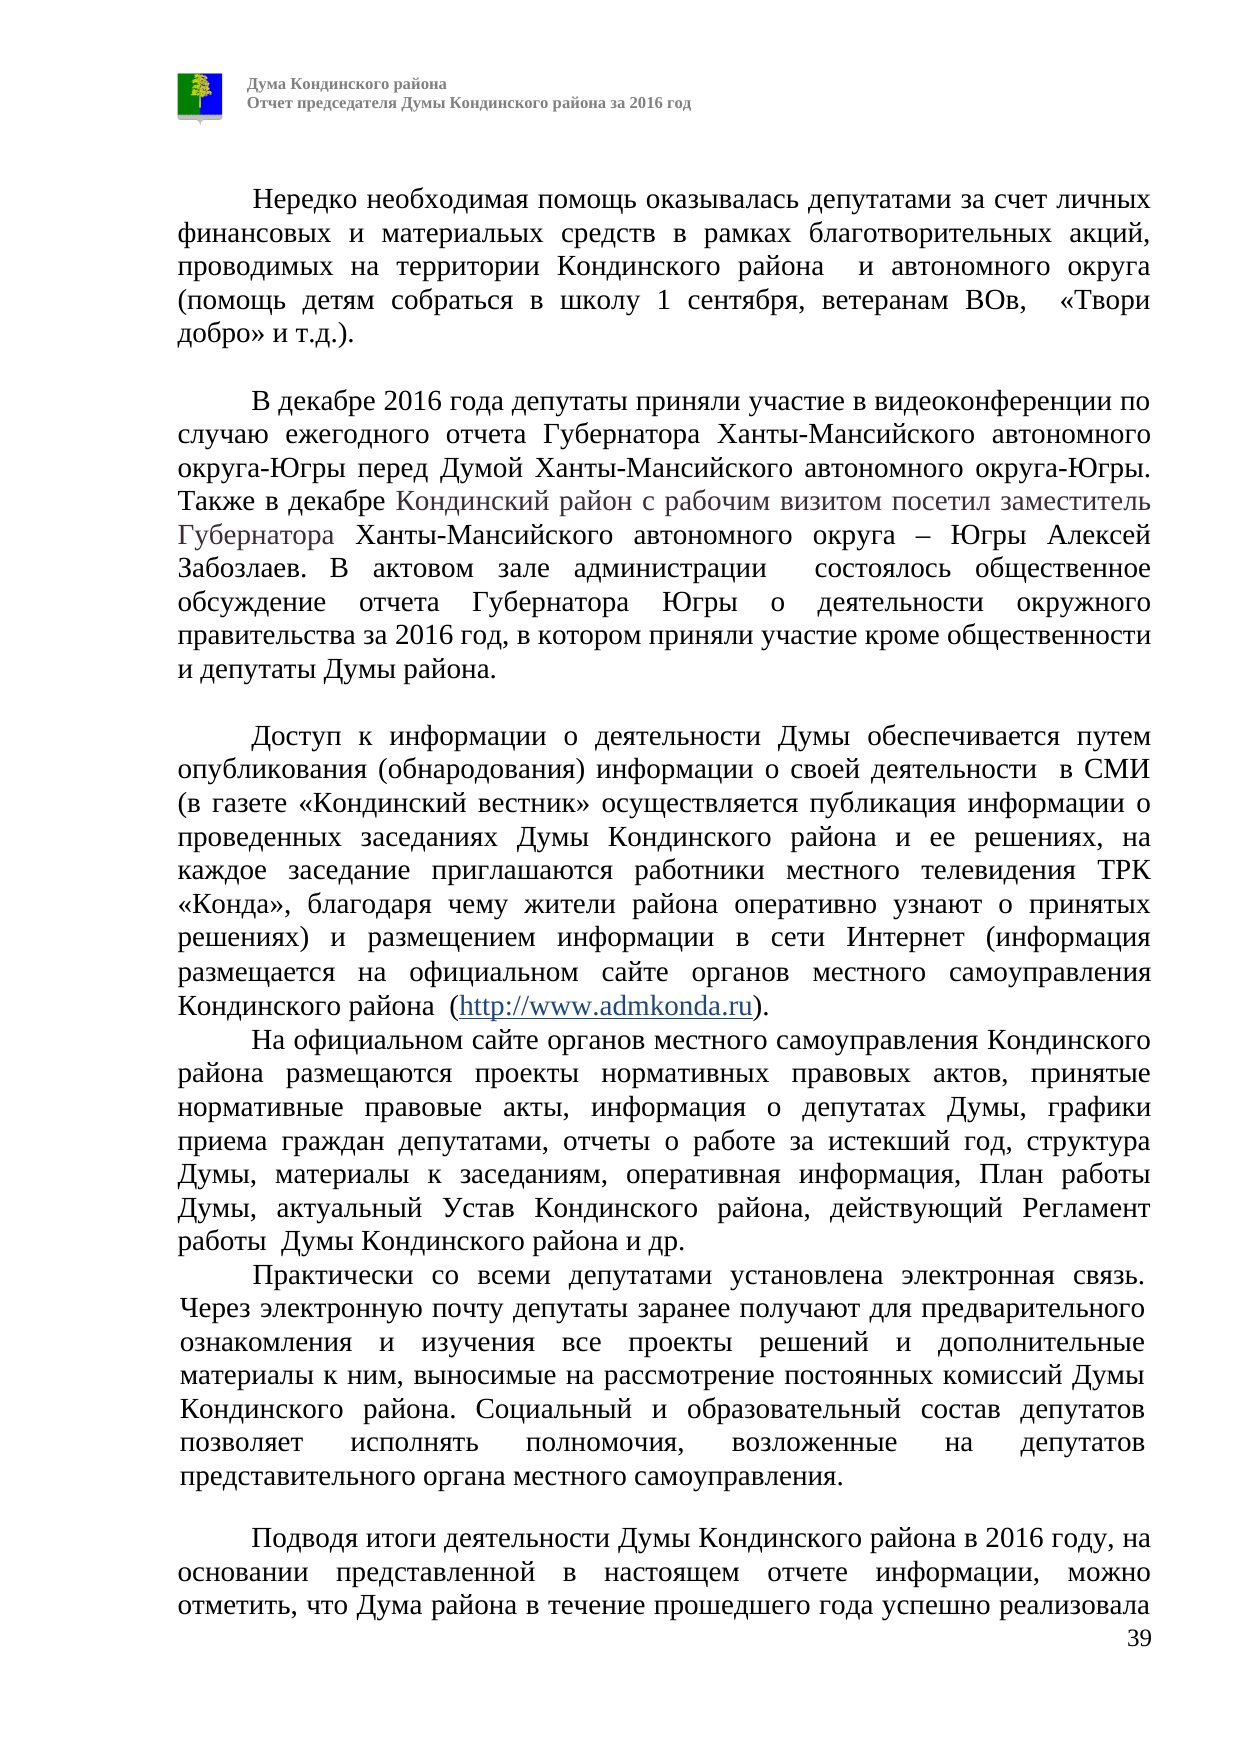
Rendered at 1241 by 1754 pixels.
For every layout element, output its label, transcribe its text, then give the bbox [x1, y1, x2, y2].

text Практически со всеми депутатами установлена электронная связь. Через электронную почту депутаты заранее получают для предварительного ознакомления и изучения все проекты решений и дополнительные материалы к ним, выносимые на рассмотрение постоянных комиссий Думы Кондинского района. Социальный и образовательный состав депутатов позволяет исполнять полномочия, возложенные на депутатов представительного органа местного самоуправления. [179, 1257, 1146, 1492]
picture [177, 73, 223, 126]
text Доступ к информации о деятельности Думы обеспечивается путем опубликования (обнародования) информации о своей деятельности в СМИ (в газете «Кондинский вестник» осуществляется публикация информации о проведенных заседаниях Думы Кондинского района и ее решениях, на каждое заседание приглашаются работники местного телевидения ТРК «Конда», благодаря чему жители района оперативно узнают о принятых решениях) и размещением информации в сети Интернет (информация размещается на официальном сайте органов местного самоуправления Кондинского района (http://www.admkonda.ru). [177, 718, 1152, 1022]
text В декабре 2016 года депутаты приняли участие в видеоконференции по случаю ежегодного отчета Губернатора Ханты-Мансийского автономного округа-Югры перед Думой Ханты-Мансийского автономного округа-Югры. Также в декабре Кондинский район с рабочим визитом посетил заместитель Губернатора Ханты-Мансийского автономного округа – Югры Алексей Забозлаев. В актовом зале администрации состоялось общественное обсуждение отчета Губернатора Югры о деятельности окружного правительства за 2016 год, в котором приняли участие кроме общественности и депутаты Думы района. [177, 383, 1152, 684]
text Нередко необходимая помощь оказывалась депутатами за счет личных финансовых и материальых средств в рамках благотворительных акций, проводимых на территории Кондинского района и автономного округа (помощь детям собраться в школу 1 сентября, ветеранам ВОв, «Твори добро» и т.д.). [177, 181, 1152, 349]
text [177, 1520, 1152, 1621]
text На официальном сайте органов местного самоуправления Кондинского района размещаются проекты нормативных правовых актов, принятые нормативные правовые акты, информация о депутатах Думы, графики приема граждан депутатами, отчеты о работе за истекший год, структура Думы, материалы к заседаниям, оперативная информация, План работы Думы, актуальный Устав Кондинского района, действующий Регламент работы Думы Кондинского района и др. [177, 1022, 1152, 1257]
